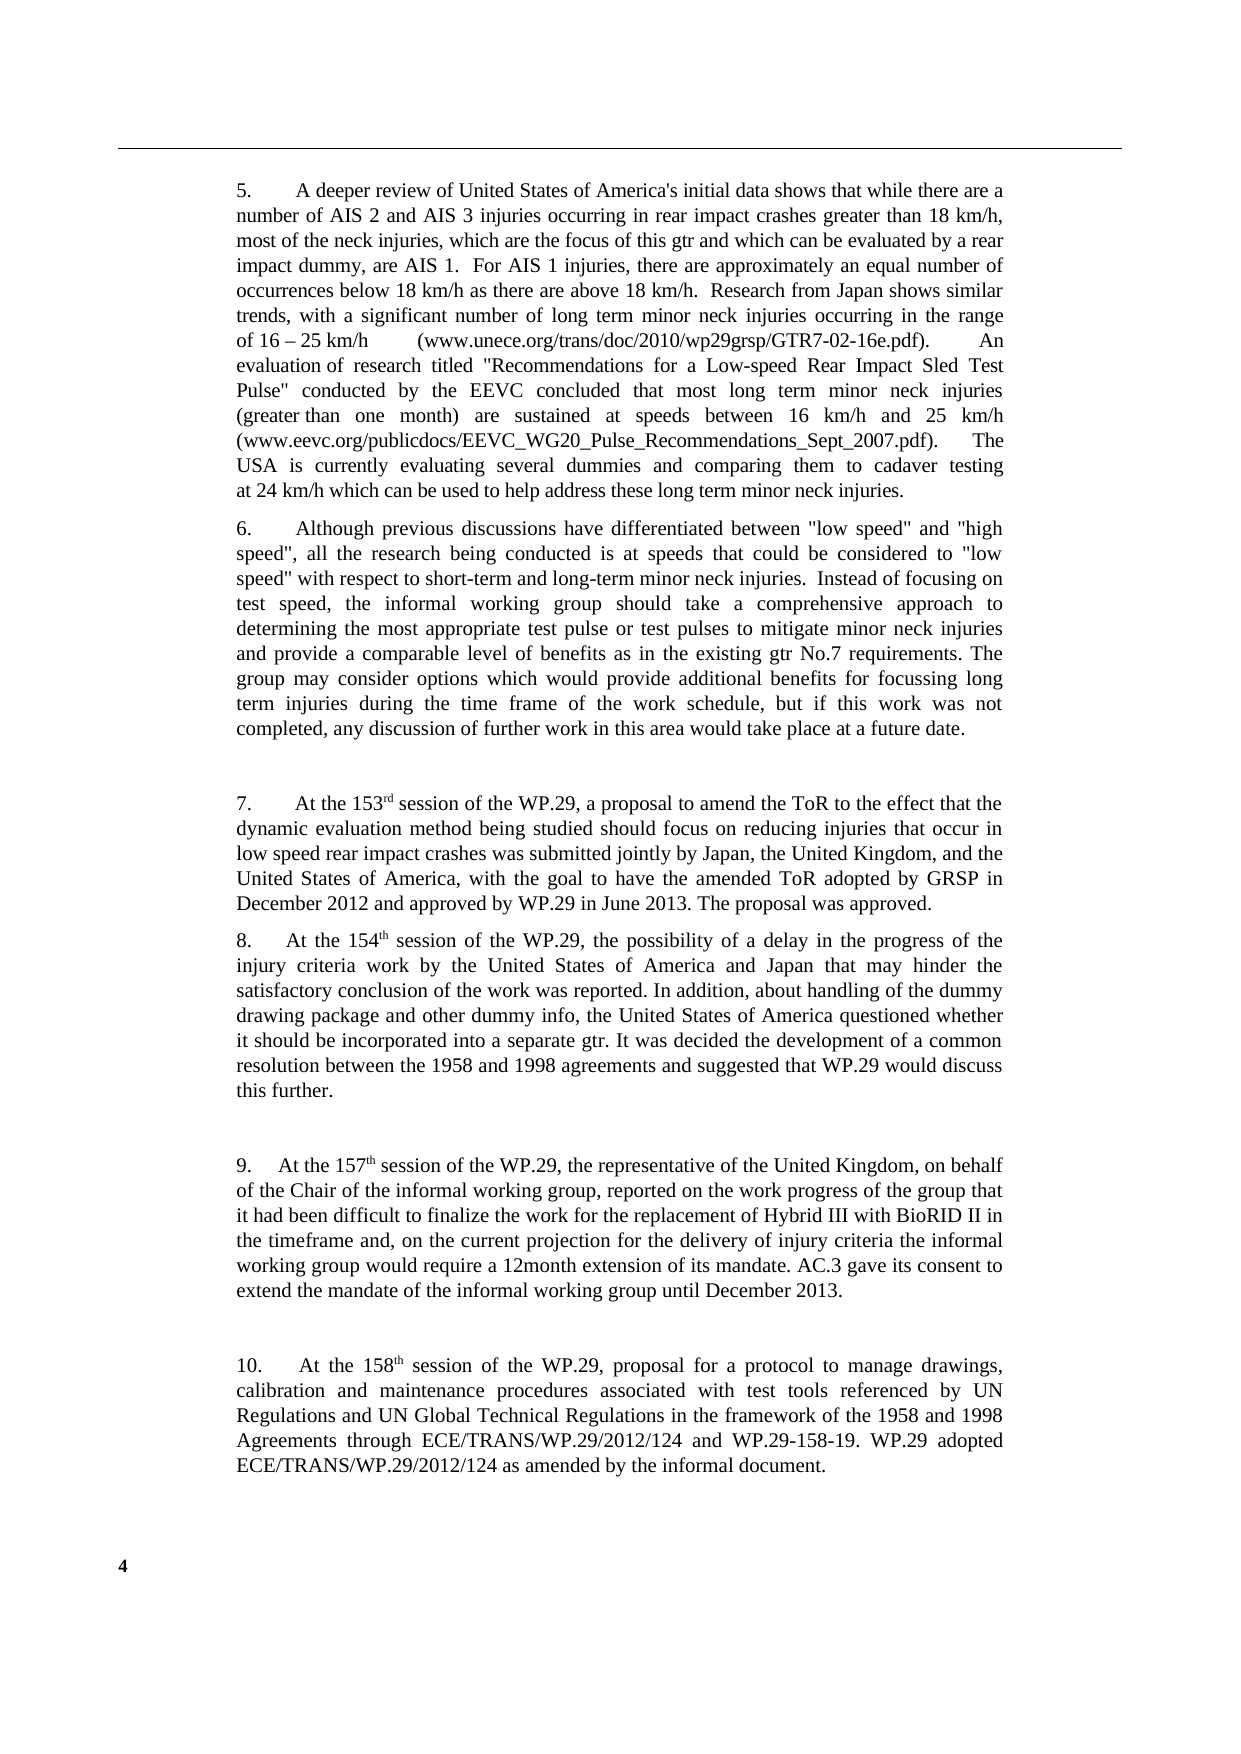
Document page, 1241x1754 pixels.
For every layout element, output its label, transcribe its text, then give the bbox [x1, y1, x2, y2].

text 5. A deeper review of United States of America's initial data shows that while there are a number of AIS 2 and AIS 3 injuries occurring in rear impact crashes greater than 18 km/h, most of the neck injuries, which are the focus of this gtr and which can be evaluated by a rear impact dummy, are AIS 1. For AIS 1 injuries, there are approximately an equal number of occurrences below 18 km/h as there are above 18 km/h. Research from Japan shows similar trends, with a significant number of long term minor neck injuries occurring in the range of 16 – 25 km/h (www.unece.org/trans/doc/2010/wp29grsp/GTR7-02-16e.pdf). An evaluation of research titled "Recommendations for a Low-speed Rear Impact Sled Test Pulse" conducted by the EEVC concluded that most long term minor neck injuries (greater than one month) are sustained at speeds between 16 km/h and 25 km/h (www.eevc.org/publicdocs/EEVC_WG20_Pulse_Recommendations_Sept_2007.pdf). The USA is currently evaluating several dummies and comparing them to cadaver testing at 24 km/h which can be used to help address these long term minor neck injuries. [236, 177, 1004, 502]
text 8. At the 154th session of the WP.29, the possibility of a delay in the progress of the injury criteria work by the United States of America and Japan that may hinder the satisfactory conclusion of the work was reported. In addition, about handling of the dummy drawing package and other dummy info, the United States of America questioned whether it should be incorporated into a separate gtr. It was decided the development of a common resolution between the 1958 and 1998 agreements and suggested that WP.29 would discuss this further. [236, 927, 1004, 1102]
text 6. Although previous discussions have differentiated between "low speed" and "high speed", all the research being conducted is at speeds that could be considered to "low speed" with respect to short-term and long-term minor neck injuries. Instead of focusing on test speed, the informal working group should take a comprehensive approach to determining the most appropriate test pulse or test pulses to mitigate minor neck injuries and provide a comparable level of benefits as in the existing gtr No.7 requirements. The group may consider options which would provide additional benefits for focussing long term injuries during the time frame of the work schedule, but if this work was not completed, any discussion of further work in this area would take place at a future date. [236, 515, 1004, 740]
text 9. At the 157th session of the WP.29, the representative of the United Kingdom, on behalf of the Chair of the informal working group, reported on the work progress of the group that it had been difficult to finalize the work for the replacement of Hybrid III with BioRID II in the timeframe and, on the current projection for the delivery of injury criteria the informal working group would require a 12month extension of its mandate. AC.3 gave its consent to extend the mandate of the informal working group until December 2013. [236, 1152, 1004, 1302]
text 10. At the 158th session of the WP.29, proposal for a protocol to manage drawings, calibration and maintenance procedures associated with test tools referenced by UN Regulations and UN Global Technical Regulations in the framework of the 1958 and 1998 Agreements through ECE/TRANS/WP.29/2012/124 and WP.29-158-19. WP.29 adopted ECE/TRANS/WP.29/2012/124 as amended by the informal document. [236, 1352, 1004, 1477]
text 7. At the 153rd session of the WP.29, a proposal to amend the ToR to the effect that the dynamic evaluation method being studied should focus on reducing injuries that occur in low speed rear impact crashes was submitted jointly by Japan, the United Kingdom, and the United States of America, with the goal to have the amended ToR adopted by GRSP in December 2012 and approved by WP.29 in June 2013. The proposal was approved. [236, 790, 1004, 915]
